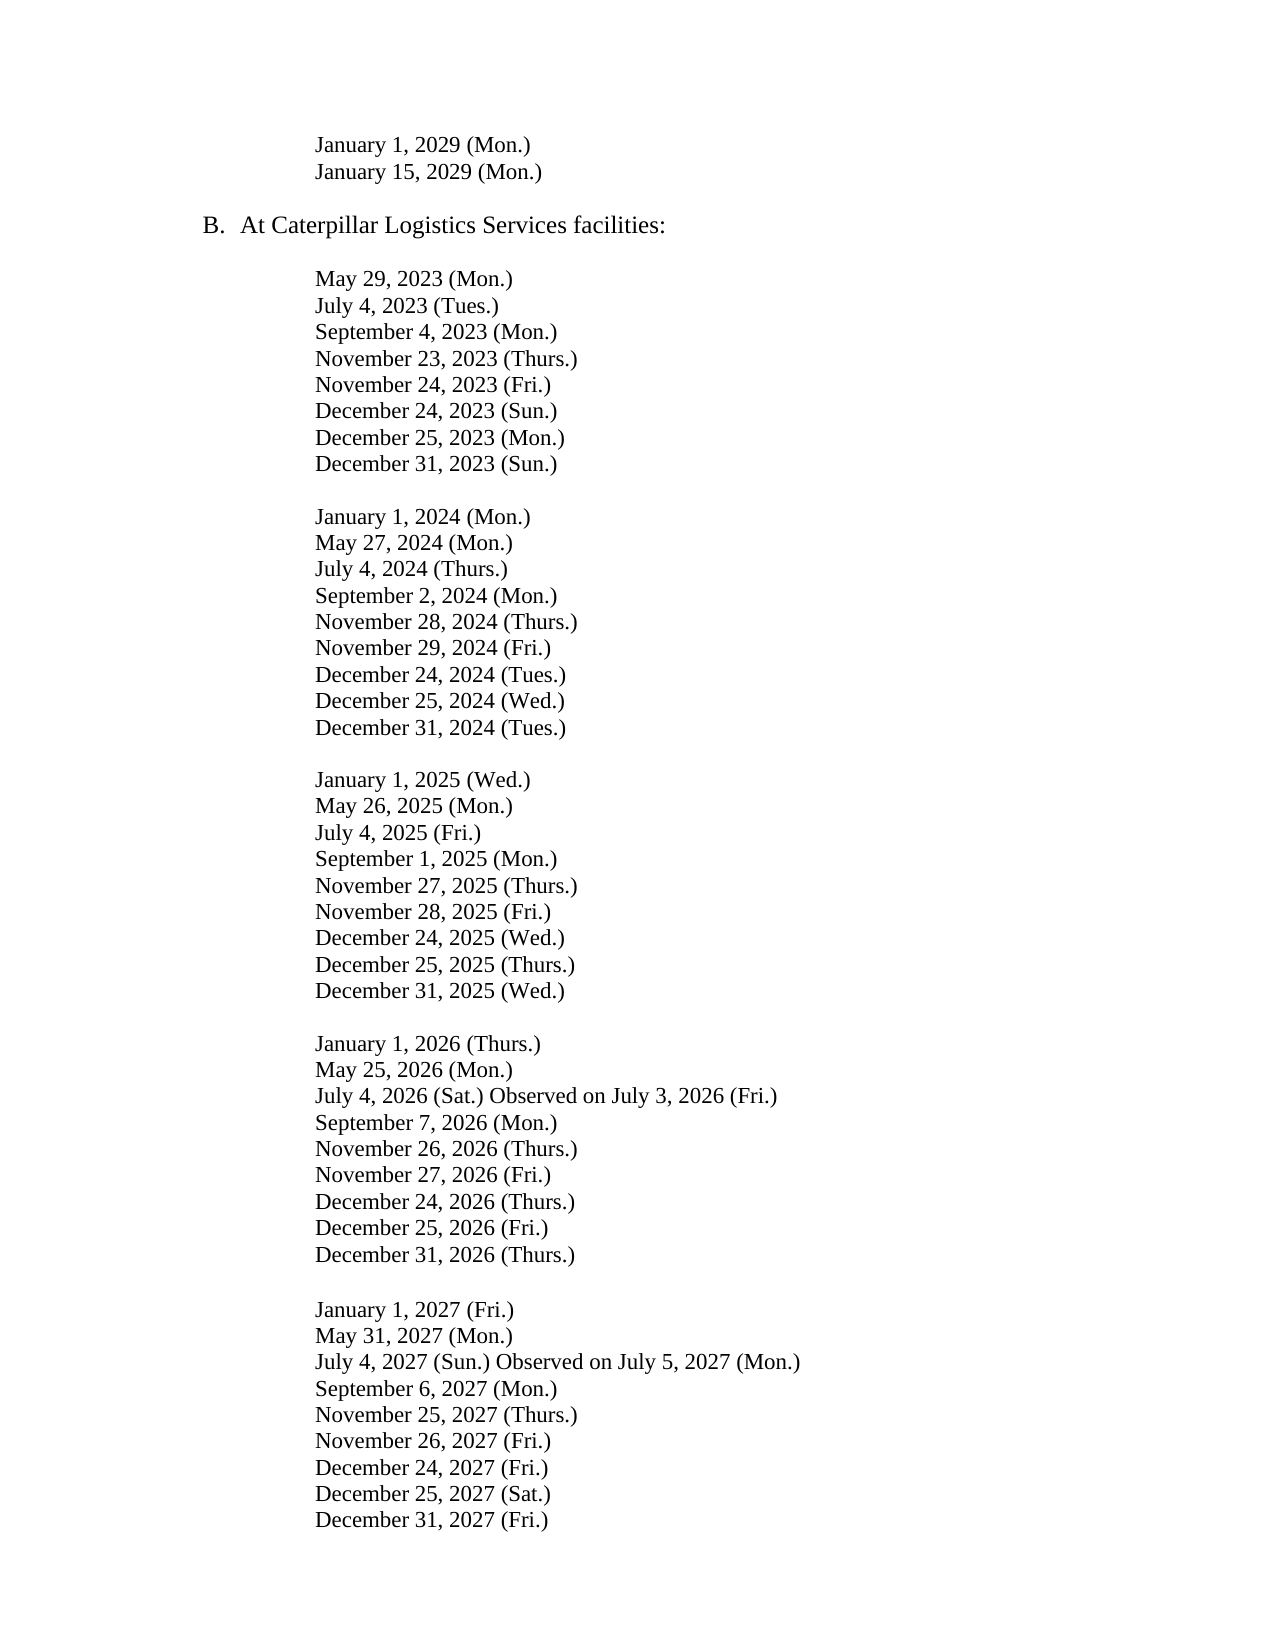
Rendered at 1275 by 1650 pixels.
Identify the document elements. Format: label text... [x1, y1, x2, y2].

text November 28, 2025 (Fri.) [315, 898, 1159, 924]
text December 25, 2025 (Thurs.) [315, 951, 1159, 977]
text September 6, 2027 (Mon.) [315, 1375, 1159, 1401]
text December 25, 2026 (Fri.) [315, 1214, 1159, 1241]
text May 26, 2025 (Mon.) [315, 793, 1159, 819]
text May 31, 2027 (Mon.) [315, 1322, 1159, 1348]
text January 15, 2029 (Mon.) [315, 158, 1159, 184]
text December 31, 2026 (Thurs.) [315, 1241, 1159, 1267]
text December 24, 2025 (Wed.) [315, 924, 1159, 951]
text January 1, 2027 (Fri.) [315, 1296, 1159, 1322]
text November 28, 2024 (Thurs.) [315, 608, 1159, 634]
text September 7, 2026 (Mon.) [315, 1109, 1159, 1135]
text December 24, 2023 (Sun.) [315, 397, 1159, 424]
text B. At Caterpillar Logistics Services facilities: [202, 210, 1159, 239]
text September 4, 2023 (Mon.) [315, 318, 1159, 344]
text December 24, 2027 (Fri.) [315, 1454, 1159, 1480]
text December 31, 2027 (Fri.) [315, 1507, 1159, 1533]
text January 1, 2024 (Mon.) [315, 503, 1159, 529]
text November 26, 2026 (Thurs.) [315, 1135, 1159, 1162]
text November 27, 2025 (Thurs.) [315, 872, 1159, 898]
text July 4, 2024 (Thurs.) [315, 555, 1159, 582]
text November 26, 2027 (Fri.) [315, 1427, 1159, 1454]
text November 29, 2024 (Fri.) [315, 634, 1159, 661]
text December 31, 2023 (Sun.) [315, 450, 1159, 476]
text December 24, 2024 (Tues.) [315, 661, 1159, 687]
text May 25, 2026 (Mon.) [315, 1056, 1159, 1082]
text November 27, 2026 (Fri.) [315, 1162, 1159, 1188]
text May 29, 2023 (Mon.) [315, 266, 1159, 292]
text November 25, 2027 (Thurs.) [315, 1401, 1159, 1427]
text July 4, 2023 (Tues.) [315, 292, 1159, 318]
text December 31, 2024 (Tues.) [315, 713, 1159, 740]
text July 4, 2026 (Sat.) Observed on July 3, 2026 (Fri.) [315, 1082, 1159, 1109]
text December 25, 2023 (Mon.) [315, 424, 1159, 450]
text July 4, 2027 (Sun.) Observed on July 5, 2027 (Mon.) [315, 1348, 1159, 1375]
text January 1, 2029 (Mon.) [315, 131, 1159, 158]
text December 25, 2027 (Sat.) [315, 1480, 1159, 1507]
text May 27, 2024 (Mon.) [315, 529, 1159, 555]
text September 1, 2025 (Mon.) [315, 845, 1159, 872]
text January 1, 2026 (Thurs.) [315, 1030, 1159, 1056]
text November 24, 2023 (Fri.) [315, 371, 1159, 397]
text January 1, 2025 (Wed.) [315, 766, 1159, 793]
text September 2, 2024 (Mon.) [315, 582, 1159, 608]
text July 4, 2025 (Fri.) [315, 819, 1159, 845]
text December 24, 2026 (Thurs.) [315, 1188, 1159, 1214]
text November 23, 2023 (Thurs.) [315, 344, 1159, 371]
text December 25, 2024 (Wed.) [315, 687, 1159, 713]
text December 31, 2025 (Wed.) [315, 977, 1159, 1003]
